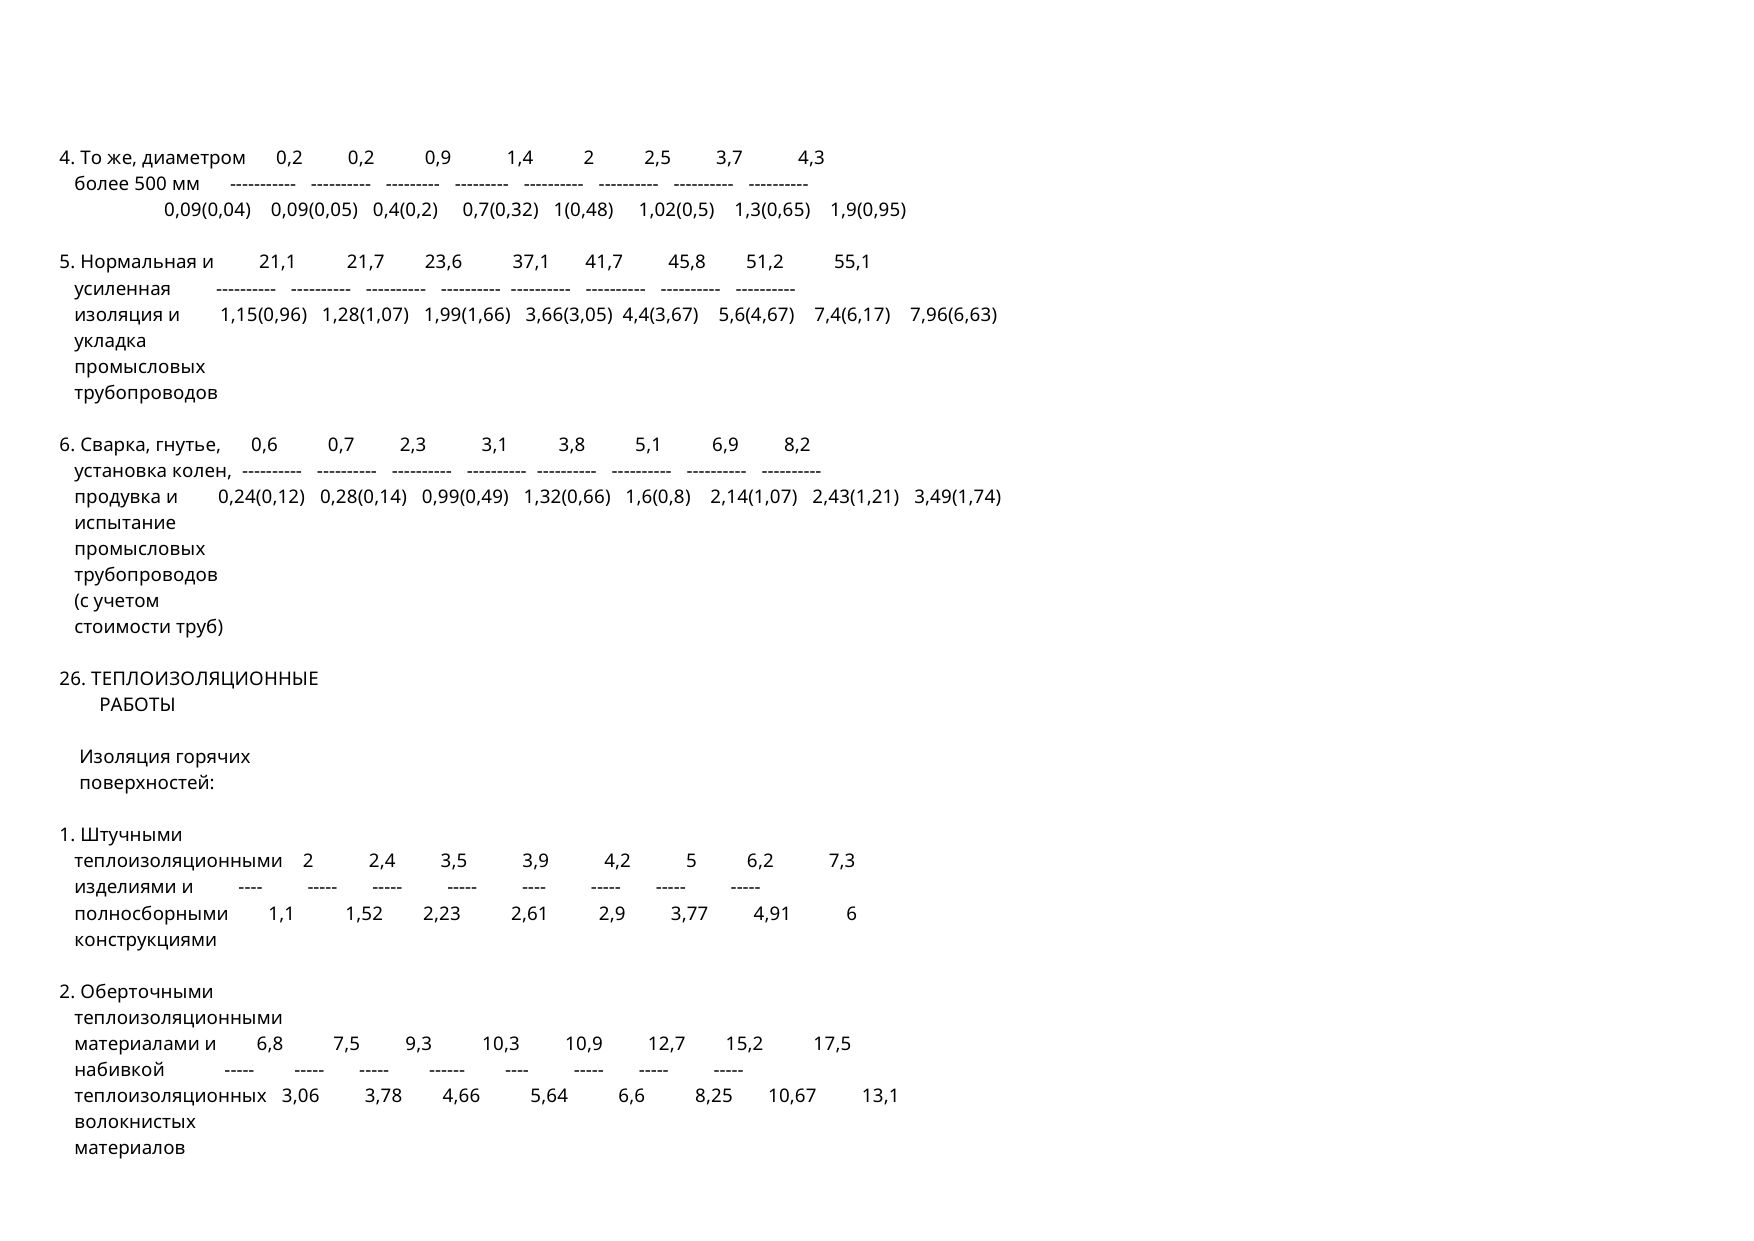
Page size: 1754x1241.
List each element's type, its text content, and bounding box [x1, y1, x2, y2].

text набивкой ----- ----- ----- ------ ---- ----- ----- ----- [59, 1056, 1713, 1082]
text волокнистых [59, 1108, 1713, 1134]
text поверхностей: [59, 769, 1713, 795]
text теплоизоляционных 3,06 3,78 4,66 5,64 6,6 8,25 10,67 13,1 [59, 1082, 1713, 1108]
text теплоизоляционными [59, 1003, 1713, 1029]
text материалов [59, 1134, 1713, 1160]
text полносборными 1,1 1,52 2,23 2,61 2,9 3,77 4,91 6 [59, 899, 1713, 925]
text стоимости труб) [59, 613, 1713, 639]
text 5. Нормальная и 21,1 21,7 23,6 37,1 41,7 45,8 51,2 55,1 [59, 248, 1713, 274]
text 1. Штучными [59, 821, 1713, 847]
text более 500 мм ----------- ---------- --------- --------- ---------- ---------- ---------- ---------- [59, 170, 1713, 196]
text теплоизоляционными 2 2,4 3,5 3,9 4,2 5 6,2 7,3 [59, 847, 1713, 873]
text 4. То же, диаметром 0,2 0,2 0,9 1,4 2 2,5 3,7 4,3 [59, 144, 1713, 170]
text Изоляция горячих [59, 743, 1713, 769]
text материалами и 6,8 7,5 9,3 10,3 10,9 12,7 15,2 17,5 [59, 1029, 1713, 1056]
text продувка и 0,24(0,12) 0,28(0,14) 0,99(0,49) 1,32(0,66) 1,6(0,8) 2,14(1,07) 2,43(1,21) 3,49(1,74) [59, 483, 1713, 509]
text установка колен, ---------- ---------- ---------- ---------- ---------- ---------- ---------- ---------- [59, 457, 1713, 483]
text трубопроводов [59, 378, 1713, 404]
text укладка [59, 326, 1713, 352]
text промысловых [59, 535, 1713, 561]
text (с учетом [59, 587, 1713, 613]
text испытание [59, 509, 1713, 535]
text конструкциями [59, 925, 1713, 951]
text промысловых [59, 352, 1713, 378]
text 6. Сварка, гнутье, 0,6 0,7 2,3 3,1 3,8 5,1 6,9 8,2 [59, 431, 1713, 457]
text усиленная ---------- ---------- ---------- ---------- ---------- ---------- ---------- ---------- [59, 274, 1713, 300]
text изоляция и 1,15(0,96) 1,28(1,07) 1,99(1,66) 3,66(3,05) 4,4(3,67) 5,6(4,67) 7,4(6,17) 7,96(6,63) [59, 300, 1713, 326]
text 26. ТЕПЛОИЗОЛЯЦИОННЫЕ [59, 665, 1713, 691]
text 2. Оберточными [59, 977, 1713, 1003]
text изделиями и ---- ----- ----- ----- ---- ----- ----- ----- [59, 873, 1713, 899]
text 0,09(0,04) 0,09(0,05) 0,4(0,2) 0,7(0,32) 1(0,48) 1,02(0,5) 1,3(0,65) 1,9(0,95) [59, 196, 1713, 222]
text РАБОТЫ [59, 691, 1713, 717]
text трубопроводов [59, 561, 1713, 587]
